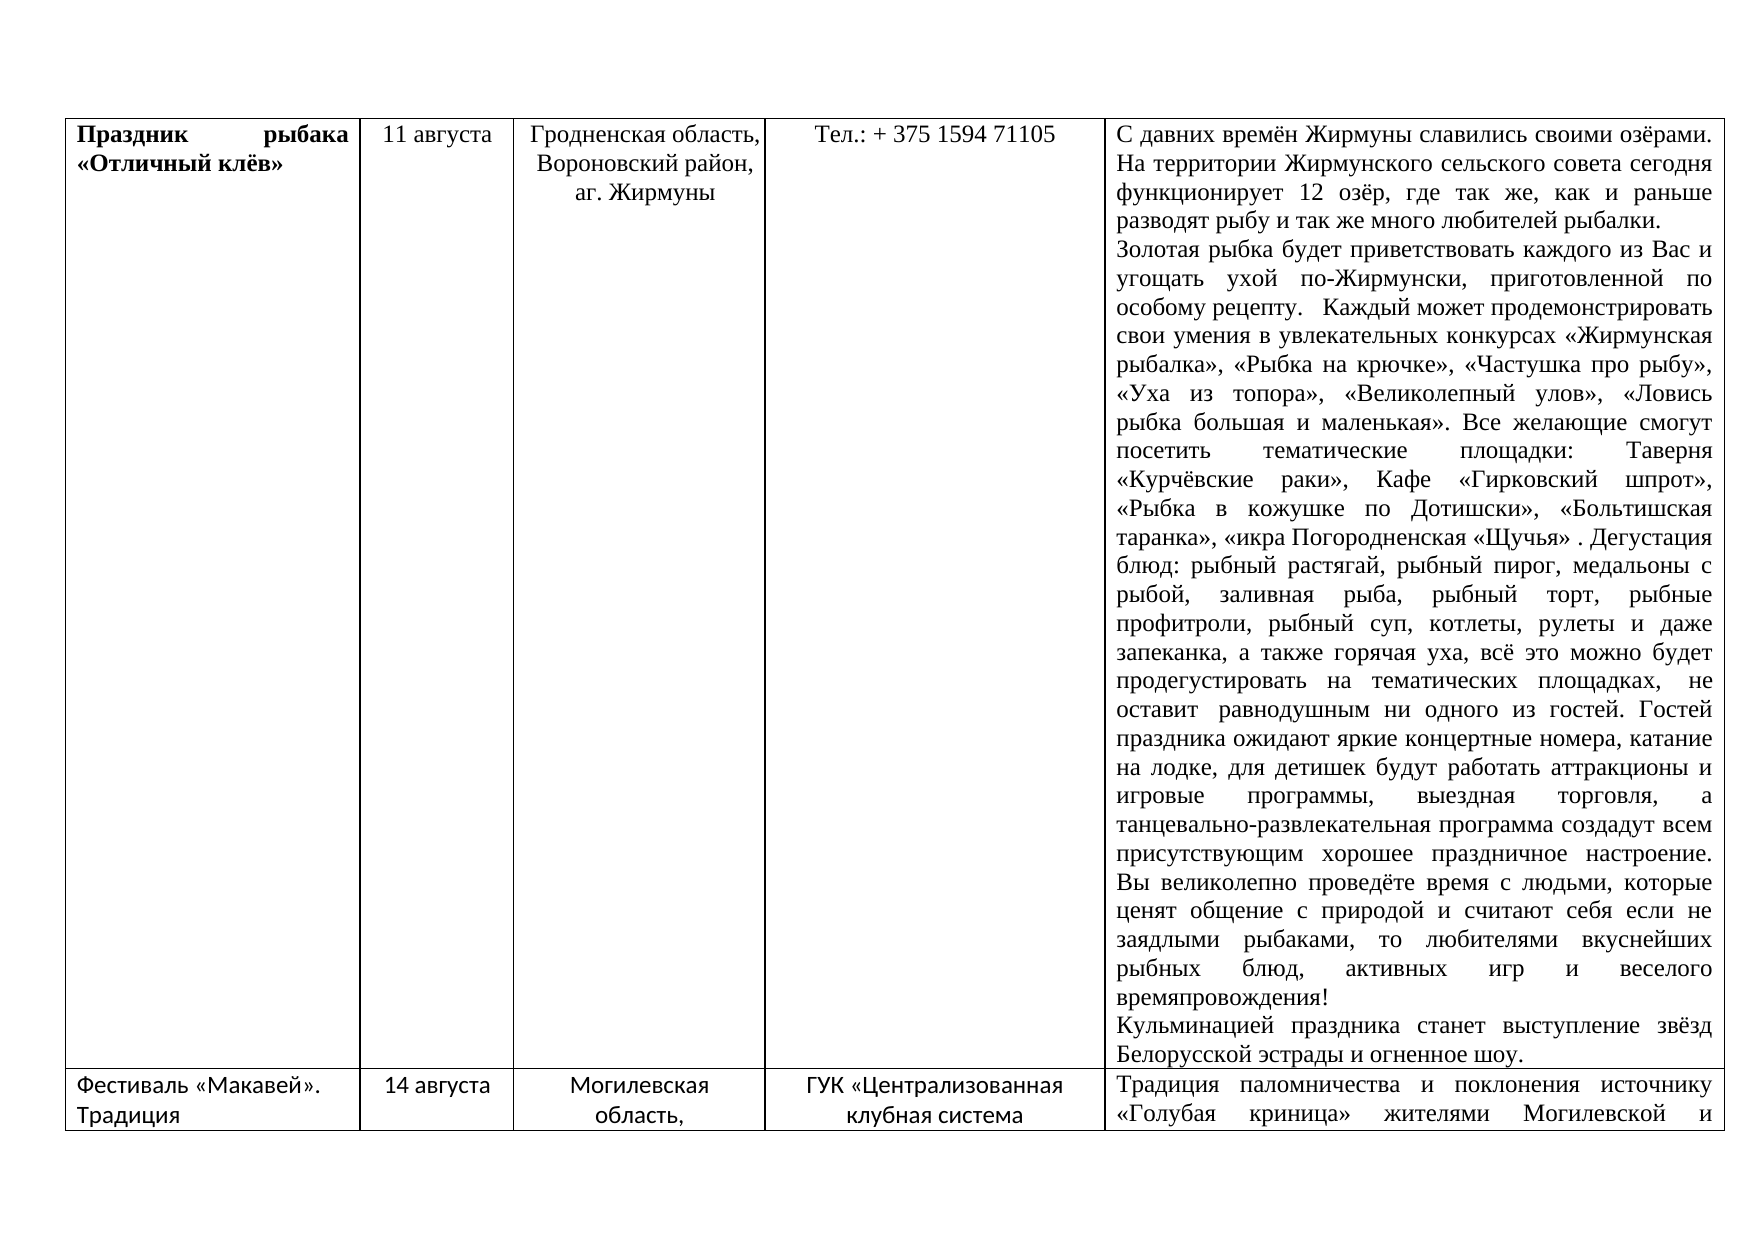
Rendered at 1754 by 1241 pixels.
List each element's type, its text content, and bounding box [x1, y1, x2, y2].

table_cell Тел.: + 375 1594 71105 [766, 119, 1104, 1068]
table_cell 14 августа [361, 1069, 513, 1130]
table_cell Гродненская область, Вороновский район, аг. Жирмуны [514, 119, 764, 1068]
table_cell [66, 1069, 359, 1130]
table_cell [766, 1069, 1104, 1130]
table_cell С давних времён Жирмуны славились своими озёрами. На территории Жирмунского сельского совета сегодня функционирует 12 озёр, где так же, как и раньше разводят рыбу и так же много любителей рыбалки. Золотая рыбка будет приветствовать каждого из Вас и угощать ухой по-Жирмунски, приготовленной по особому рецепту. Каждый может продемонстрировать свои умения в увлекательных конкурсах «Жирмунская рыбалка», «Рыбка на крючке», «Частушка про рыбу», «Уха из топора», «Великолепный улов», «Ловись рыбка большая и маленькая». Все желающие смогут посетить тематические площадки: Таверня «Курчёвские раки», Кафе «Гирковский шпрот», «Рыбка в кожушке по Дотишски», «Больтишская таранка», «икра Погородненская «Щучья» . Дегустация блюд: рыбный растягай, рыбный пирог, медальоны с рыбой, заливная рыба, рыбный торт, рыбные профитроли, рыбный суп, котлеты, рулеты и даже запеканка, а также горячая уха, всё это можно будет продегустировать на тематических площадках, не оставит равнодушным ни одного из гостей. Гостей праздника ожидают яркие концертные номера, катание на лодке, для детишек будут работать аттракционы и игровые программы, выездная торговля, а танцевально-развлекательная программа создадут всем присутствующим хорошее праздничное настроение. Вы великолепно проведёте время с людьми, которые ценят общение с природой и считают себя если не заядлыми рыбаками, то любителями вкуснейших рыбных блюд, активных игр и веселого времяпровождения! Кульминацией праздника станет выступление звёзд Белорусской эстрады и огненное шоу. [1106, 119, 1724, 1068]
table_cell Праздник рыбака «Отличный клёв» [66, 119, 359, 1068]
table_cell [1106, 1069, 1724, 1130]
table_cell 11 августа [361, 119, 513, 1068]
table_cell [514, 1069, 764, 1130]
